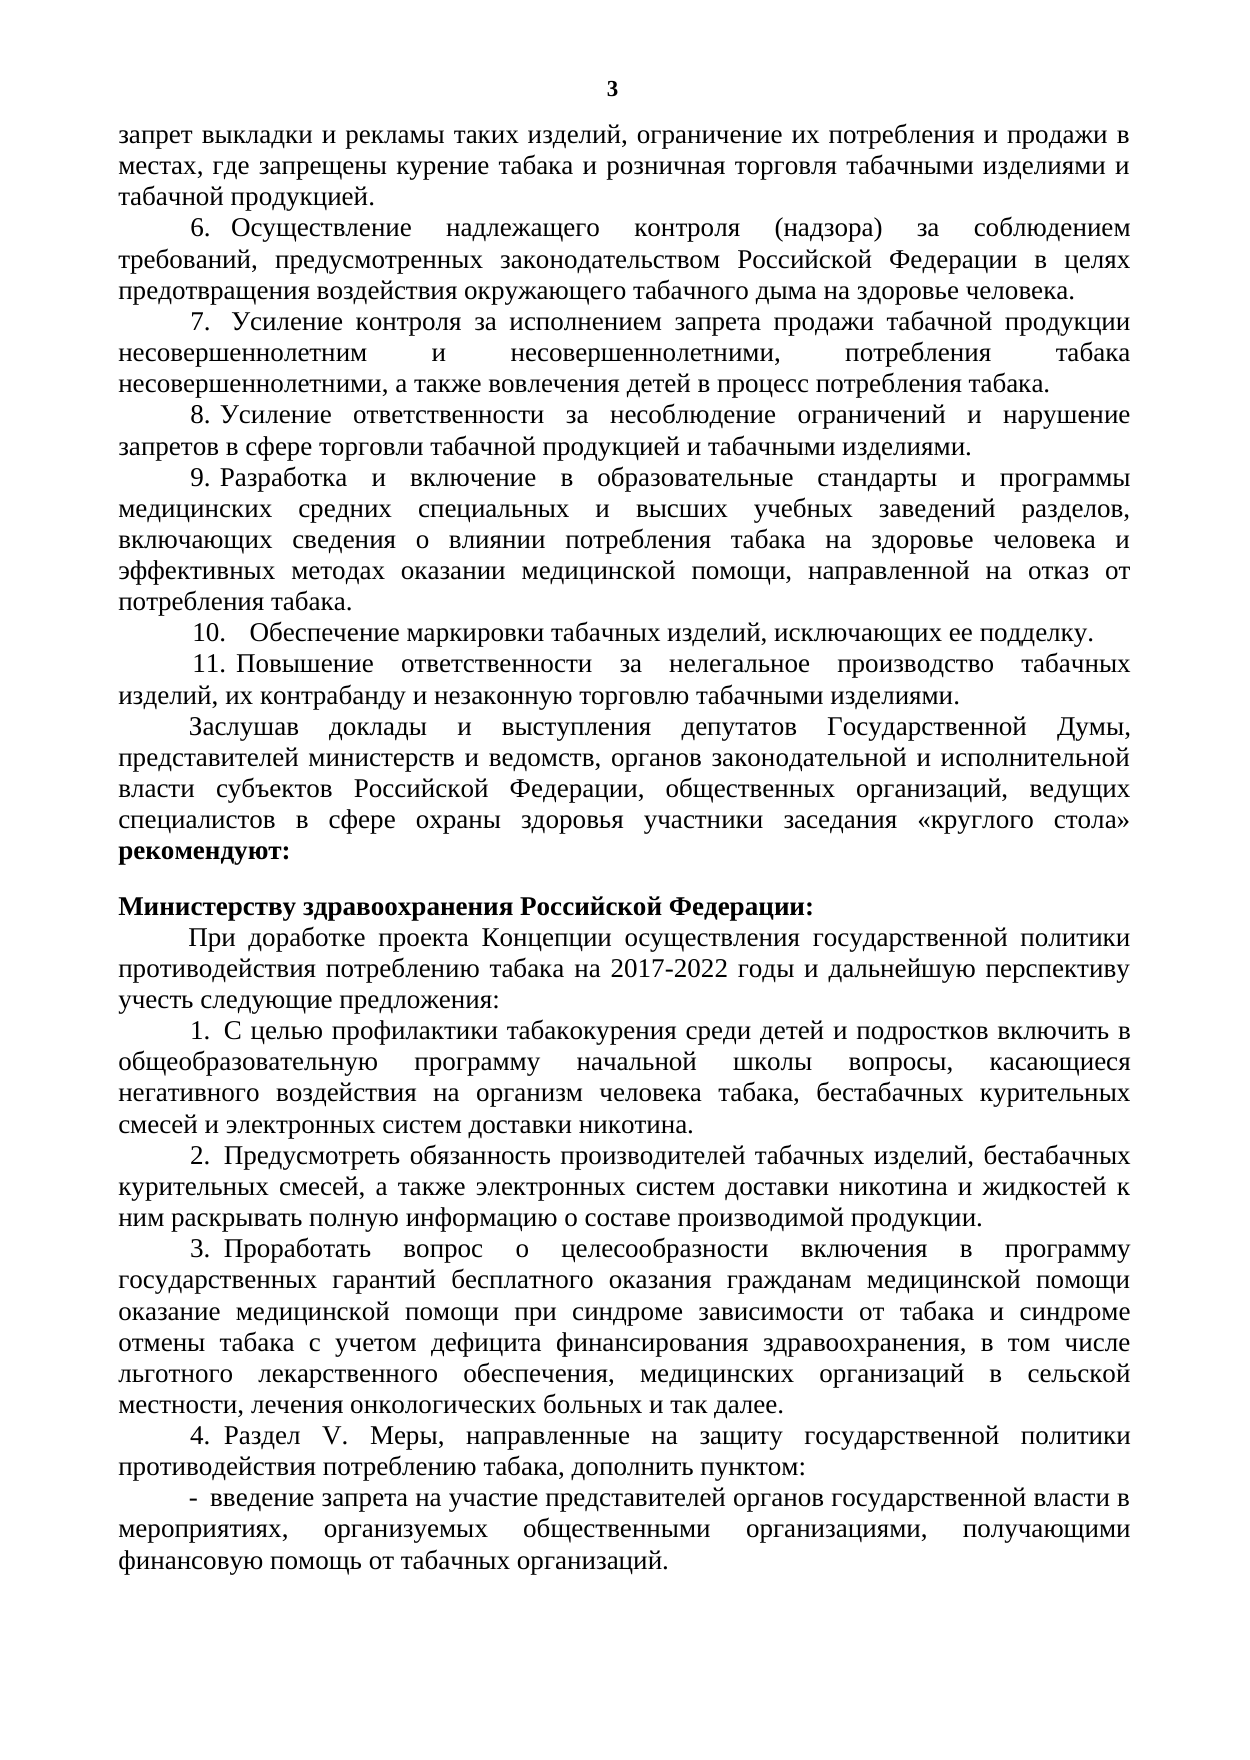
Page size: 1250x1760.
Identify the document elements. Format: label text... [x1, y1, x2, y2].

list Предусмотреть обязанность производителей табачных изделий, бестабачных курительных смесей, а также электронных систем доставки никотина и жидкостей к ним раскрывать полную информацию о составе производимой продукции. [118, 1139, 1132, 1232]
list Разработка и включение в образовательные стандарты и программы медицинских средних специальных и высших учебных заведений разделов, включающих сведения о влиянии потребления табака на здоровье человека и эффективных методах оказании медицинской помощи, направленной на отказ от потребления табака. [118, 461, 1132, 616]
text Заслушав доклады и выступления депутатов Государственной Думы, представителей министерств и ведомств, органов законодательной и исполнительной власти субъектов Российской Федерации, общественных организаций, ведущих специалистов в сфере охраны здоровья участники заседания «круглого стола» рекомендуют: [118, 710, 1132, 866]
list Раздел V. Меры, направленные на защиту государственной политики противодействия потреблению табака, дополнить пунктом: [118, 1419, 1132, 1481]
list Осуществление надлежащего контроля (надзора) за соблюдением требований, предусмотренных законодательством Российской Федерации в целях предотвращения воздействия окружающего табачного дыма на здоровье человека. [118, 212, 1132, 305]
list Обеспечение маркировки табачных изделий, исключающих ее подделку. [118, 616, 1132, 648]
list Проработать вопрос о целесообразности включения в программу государственных гарантий бесплатного оказания гражданам медицинской помощи оказание медицинской помощи при синдроме зависимости от табака и синдроме отмены табака с учетом дефицита финансирования здравоохранения, в том числе льготного лекарственного обеспечения, медицинских организаций в сельской местности, лечения онкологических больных и так далее. [118, 1232, 1132, 1419]
text - введение запрета на участие представителей органов государственной власти в мероприятиях, организуемых общественными организациями, получающими финансовую помощь от табачных организаций. [118, 1481, 1132, 1575]
list Повышение ответственности за нелегальное производство табачных изделий, их контрабанду и незаконную торговлю табачными изделиями. [118, 648, 1132, 710]
list С целью профилактики табакокурения среди детей и подростков включить в общеобразовательную программу начальной школы вопросы, касающиеся негативного воздействия на организм человека табака, бестабачных курительных смесей и электронных систем доставки никотина. [118, 1014, 1132, 1139]
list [118, 118, 1132, 212]
list Усиление ответственности за несоблюдение ограничений и нарушение запретов в сфере торговли табачной продукцией и табачными изделиями. [118, 398, 1132, 461]
list Усиление контроля за исполнением запрета продажи табачной продукции несовершеннолетним и несовершеннолетними, потребления табака несовершеннолетними, а также вовлечения детей в процесс потребления табака. [118, 305, 1132, 398]
text При доработке проекта Концепции осуществления государственной политики противодействия потреблению табака на 2017-2022 годы и дальнейшую перспективу учесть следующие предложения: [118, 921, 1132, 1014]
text Министерству здравоохранения Российской Федерации: [118, 890, 1132, 921]
